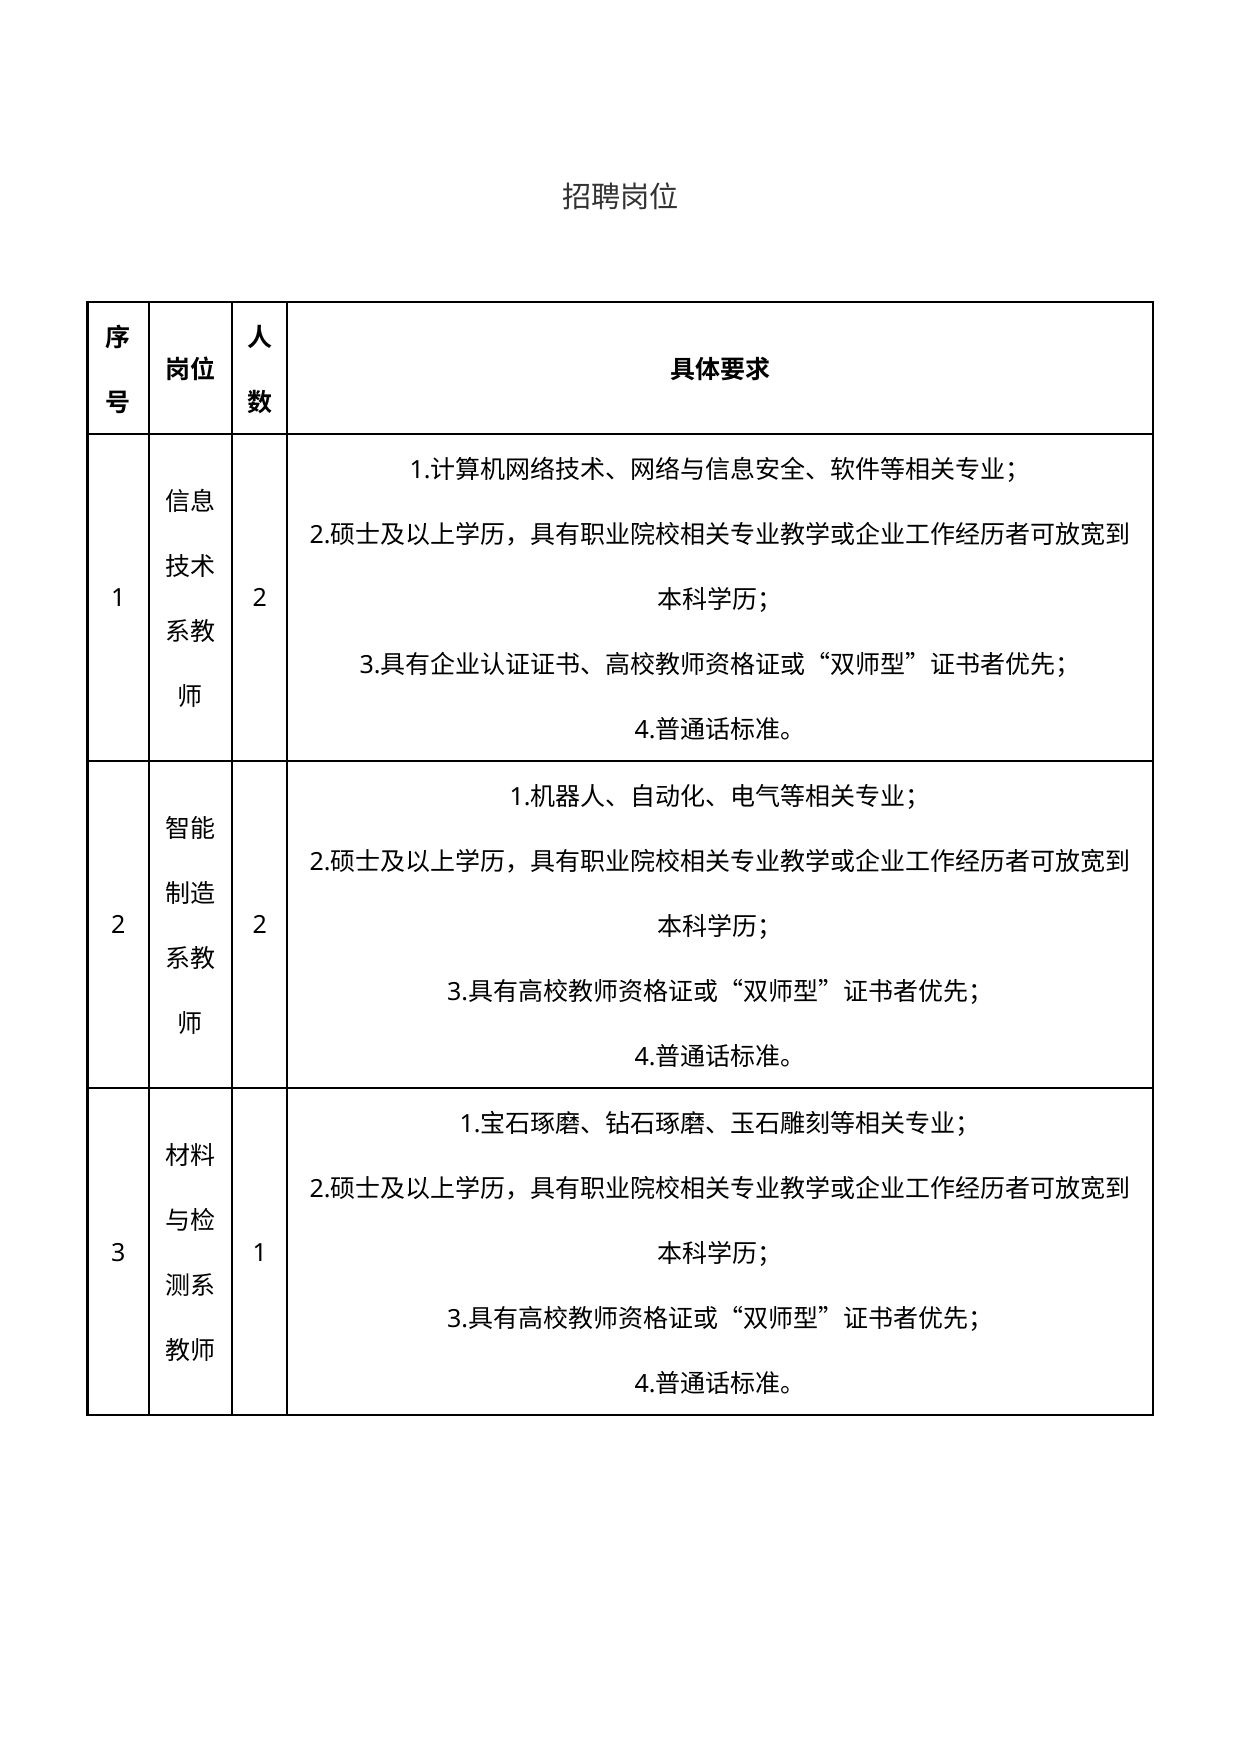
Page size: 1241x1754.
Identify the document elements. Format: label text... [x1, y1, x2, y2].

table_cell 材料与检测系教师 [150, 1089, 231, 1414]
table_header 具体要求 [288, 303, 1152, 433]
table_cell 2 [233, 762, 286, 1087]
table_cell 智能制造系教师 [150, 762, 231, 1087]
text 招聘岗位 [187, 162, 1053, 227]
table_cell 1 [233, 1089, 286, 1414]
table_cell 信息技术系教师 [150, 435, 231, 760]
table_cell 2 [233, 435, 286, 760]
table_cell 1 [89, 435, 148, 760]
table_cell 3 [89, 1089, 148, 1414]
table_header 人数 [233, 303, 286, 433]
table_cell 1.宝石琢磨、钻石琢磨、玉石雕刻等相关专业； 2.硕士及以上学历，具有职业院校相关专业教学或企业工作经历者可放宽到本科学历； 3.具有高校教师资格证或“双师型”证书者优先； 4.普通话标准。 [288, 1089, 1152, 1414]
table_header 岗位 [150, 303, 231, 433]
table_cell 2 [89, 762, 148, 1087]
table_header 序号 [89, 303, 148, 433]
table_cell 1.机器人、自动化、电气等相关专业； 2.硕士及以上学历，具有职业院校相关专业教学或企业工作经历者可放宽到本科学历； 3.具有高校教师资格证或“双师型”证书者优先； 4.普通话标准。 [288, 762, 1152, 1087]
table_cell 1.计算机网络技术、网络与信息安全、软件等相关专业； 2.硕士及以上学历，具有职业院校相关专业教学或企业工作经历者可放宽到本科学历； 3.具有企业认证证书、高校教师资格证或“双师型”证书者优先； 4.普通话标准。 [288, 435, 1152, 760]
